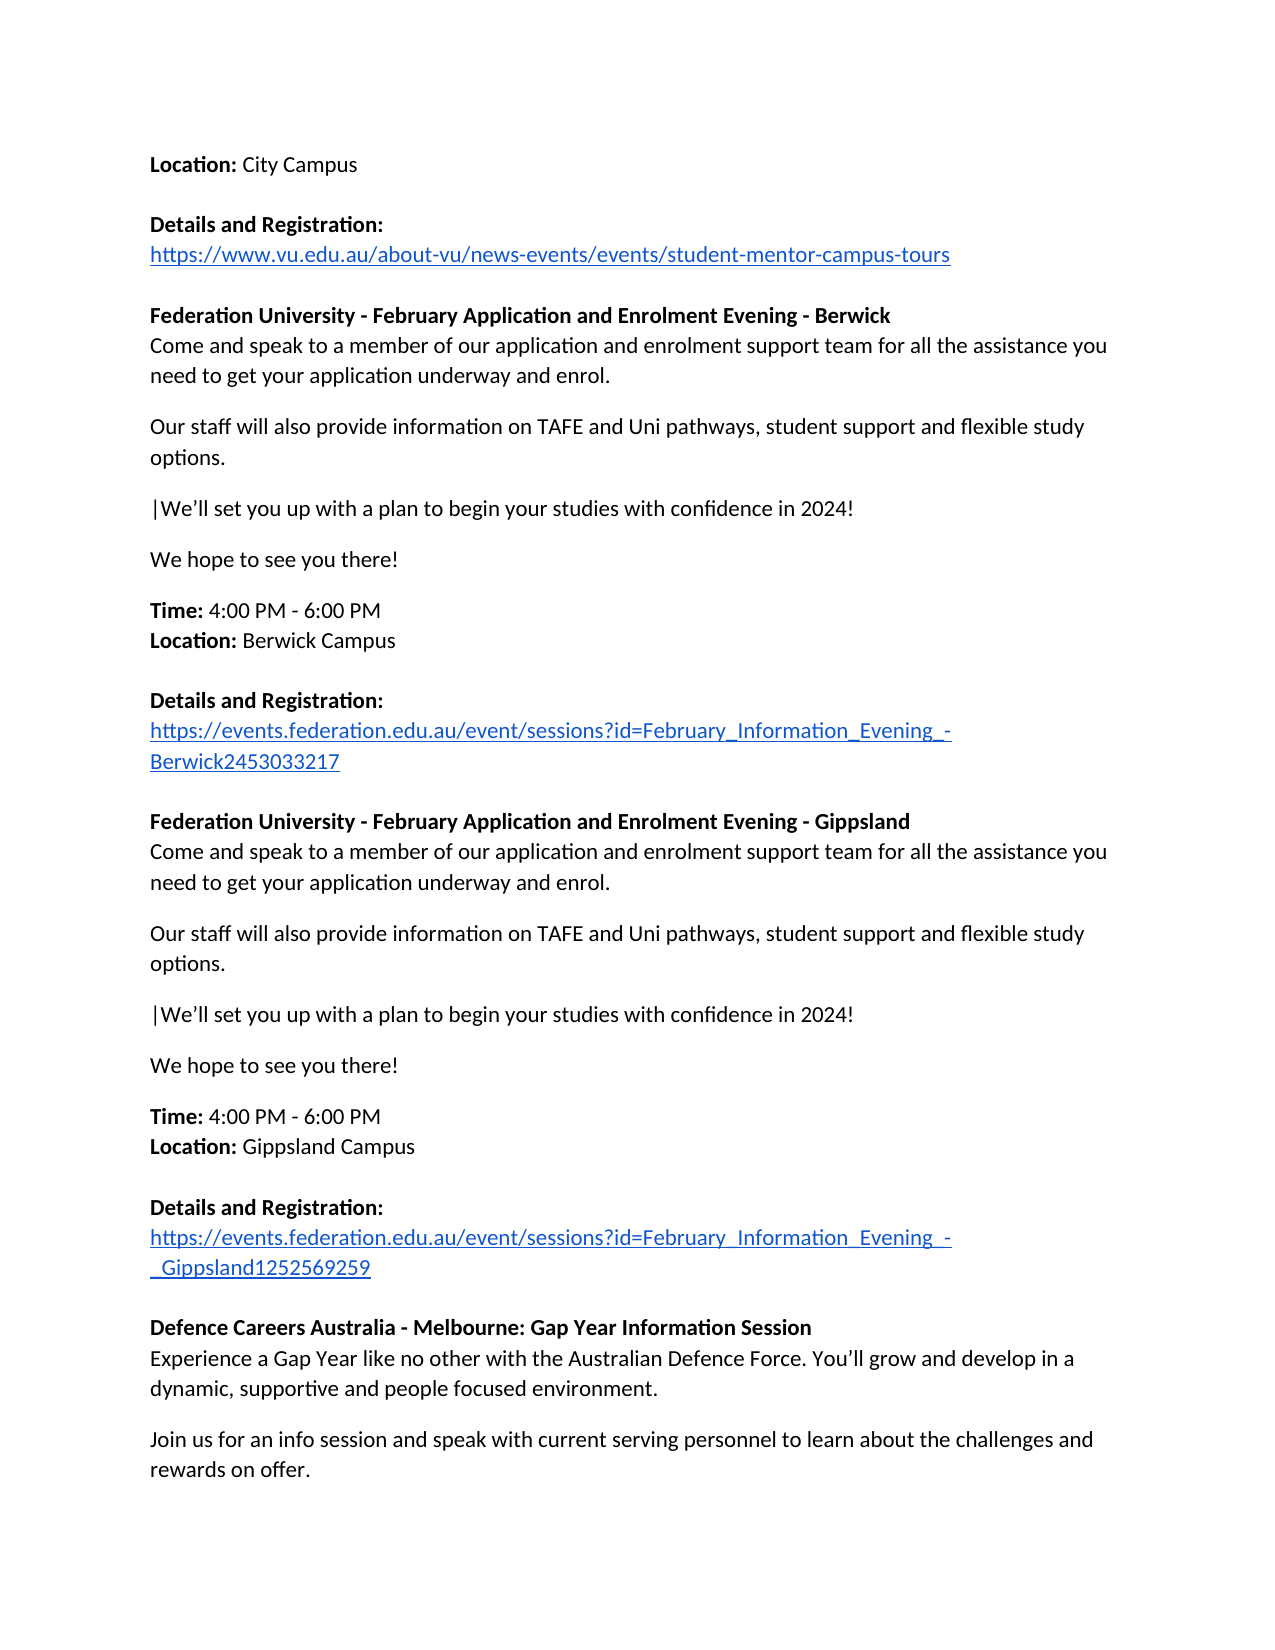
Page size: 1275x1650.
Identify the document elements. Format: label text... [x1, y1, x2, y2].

text |We’ll set you up with a plan to begin your studies with confidence in 2024! [150, 494, 1125, 522]
text |We’ll set you up with a plan to begin your studies with confidence in 2024! [150, 1000, 1125, 1028]
text Experience a Gap Year like no other with the Australian Defence Force. You’ll grow and develop in a dynamic, supportive and people focused environment. [150, 1344, 1125, 1402]
text Our staff will also provide information on TAFE and Uni pathways, student support and flexible study options. [150, 412, 1125, 471]
text https://www.vu.edu.au/about-vu/news-events/events/student-mentor-campus-tours [150, 241, 1125, 269]
text Location: Berwick Campus Details and Registration: [150, 626, 1125, 714]
text Come and speak to a member of our application and enrolment support team for all the assistance you need to get your application underway and enrol. [150, 331, 1125, 389]
text Time: 4:00 PM - 6:00 PM [150, 596, 1125, 624]
text Come and speak to a member of our application and enrolment support team for all the assistance you need to get your application underway and enrol. [150, 837, 1125, 896]
text Time: 4:00 PM - 6:00 PM [150, 1102, 1125, 1130]
text We hope to see you there! [150, 545, 1125, 573]
text https://events.federation.edu.au/event/sessions?id=February_Information_Evening_-_Gippsland1252569259 [150, 1223, 1125, 1281]
text Our staff will also provide information on TAFE and Uni pathways, student support and flexible study options. [150, 919, 1125, 977]
text We hope to see you there! [150, 1051, 1125, 1079]
text Defence Careers Australia - Melbourne: Gap Year Information Session [150, 1313, 1125, 1342]
text Location: City Campus Details and Registration: [150, 150, 1125, 238]
text Location: Gippsland Campus Details and Registration: [150, 1132, 1125, 1221]
text https://events.federation.edu.au/event/sessions?id=February_Information_Evening_-Berwick2453033217 [150, 717, 1125, 775]
text Federation University - February Application and Enrolment Evening - Gippsland [150, 807, 1125, 835]
text Federation University - February Application and Enrolment Evening - Berwick [150, 301, 1125, 329]
text Join us for an info session and speak with current serving personnel to learn about the challenges and rewards on offer. [150, 1425, 1125, 1483]
